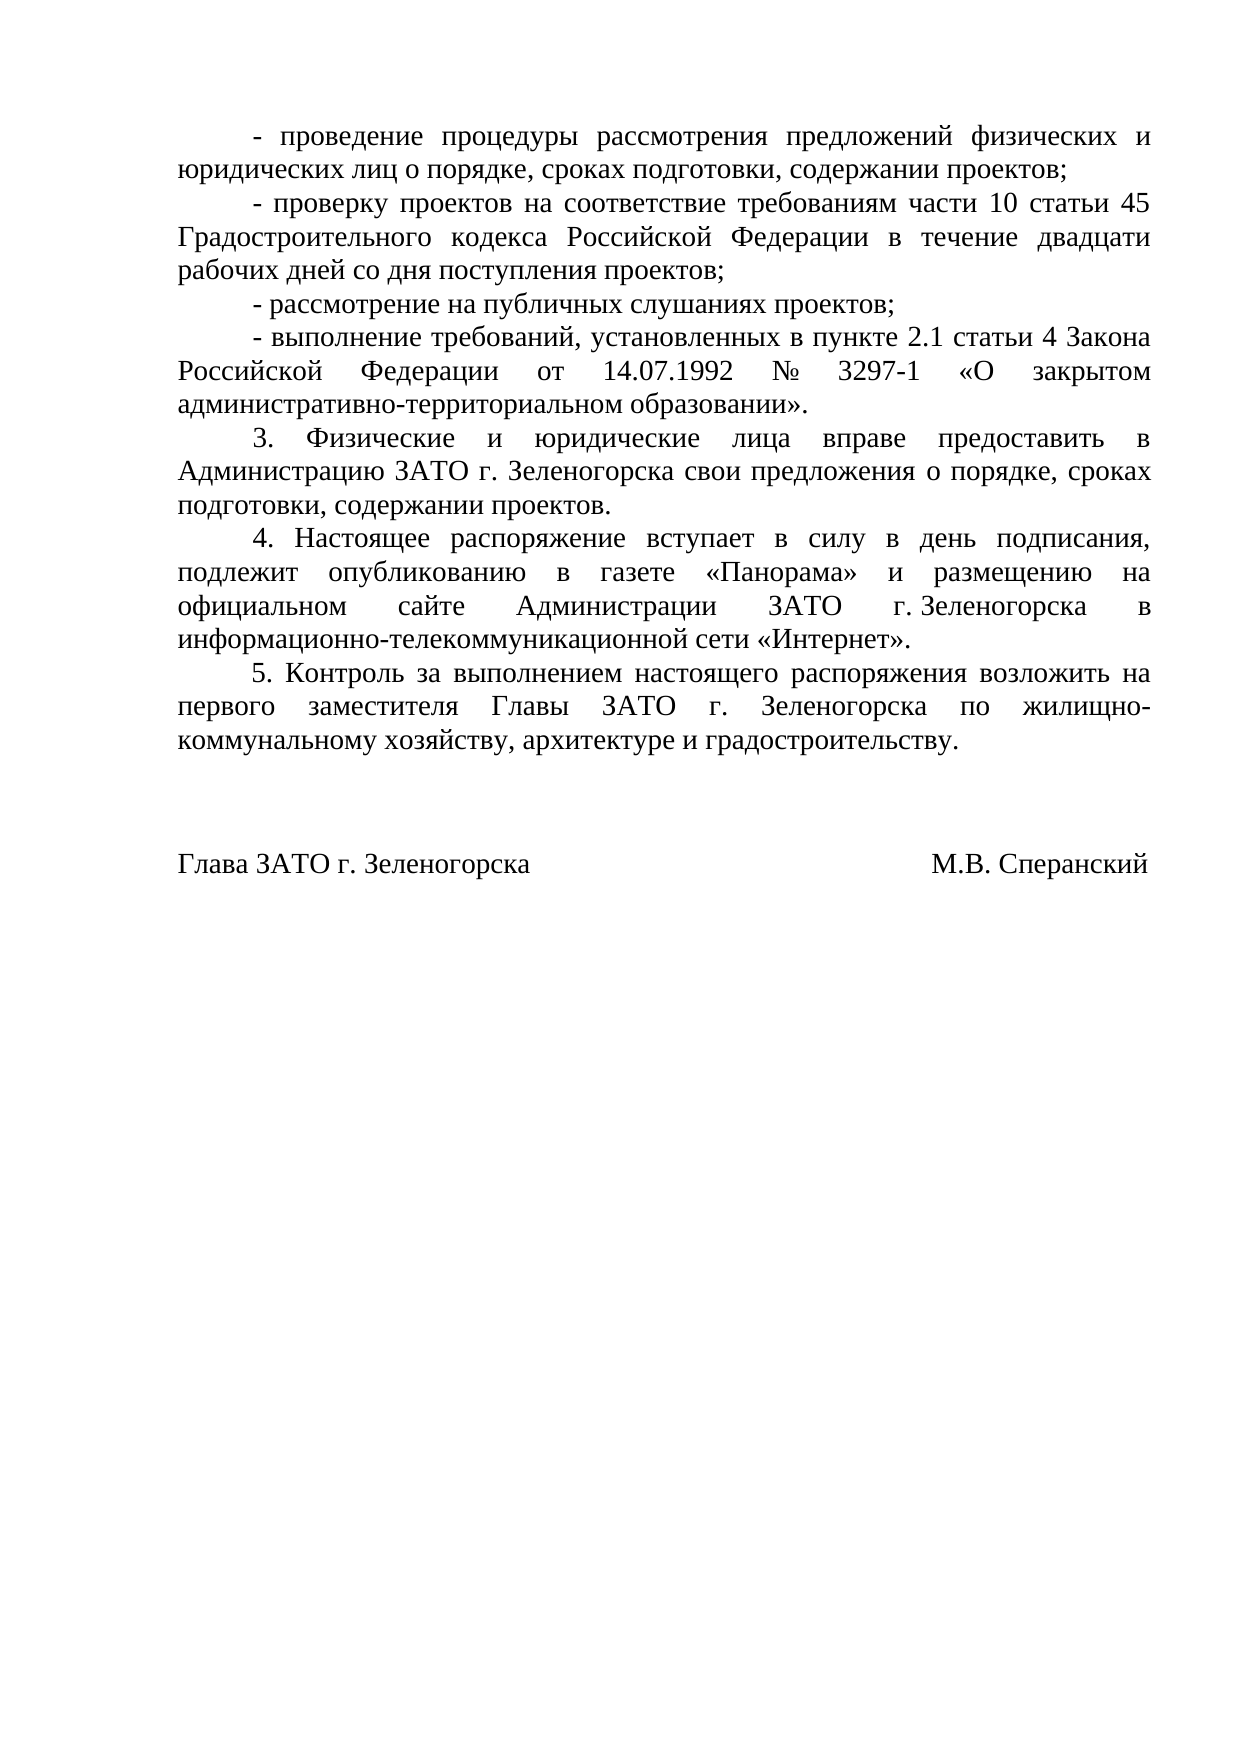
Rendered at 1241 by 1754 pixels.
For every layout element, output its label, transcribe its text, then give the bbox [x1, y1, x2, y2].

text - рассмотрение на публичных слушаниях проектов; [177, 286, 1152, 319]
text - выполнение требований, установленных в пункте 2.1 статьи 4 Закона Российской Федерации от 14.07.1992 № 3297-1 «О закрытом административно-территориальном образовании». [177, 319, 1152, 420]
text Глава ЗАТО г. Зеленогорска М.В. Сперанский [177, 847, 1152, 880]
text - проверку проектов на соответствие требованиям части 10 статьи 45 Градостроительного кодекса Российской Федерации в течение двадцати рабочих дней со дня поступления проектов; [177, 185, 1152, 286]
text 3. Физические и юридические лица вправе предоставить в Администрацию ЗАТО г. Зеленогорска свои предложения о порядке, сроках подготовки, содержании проектов. [177, 420, 1152, 521]
list - проведение процедуры рассмотрения предложений физических и юридических лиц о порядке, сроках подготовки, содержании проектов; [177, 118, 1152, 185]
text 4. Настоящее распоряжение вступает в силу в день подписания, подлежит опубликованию в газете «Панорама» и размещению на официальном сайте Администрации ЗАТО г. Зеленогорска в информационно-телекоммуникационной сети «Интернет». [177, 521, 1152, 655]
text 5. Контроль за выполнением настоящего распоряжения возложить на первого заместителя Главы ЗАТО г. Зеленогорска по жилищно-коммунальному хозяйству, архитектуре и градостроительству. [177, 655, 1152, 755]
